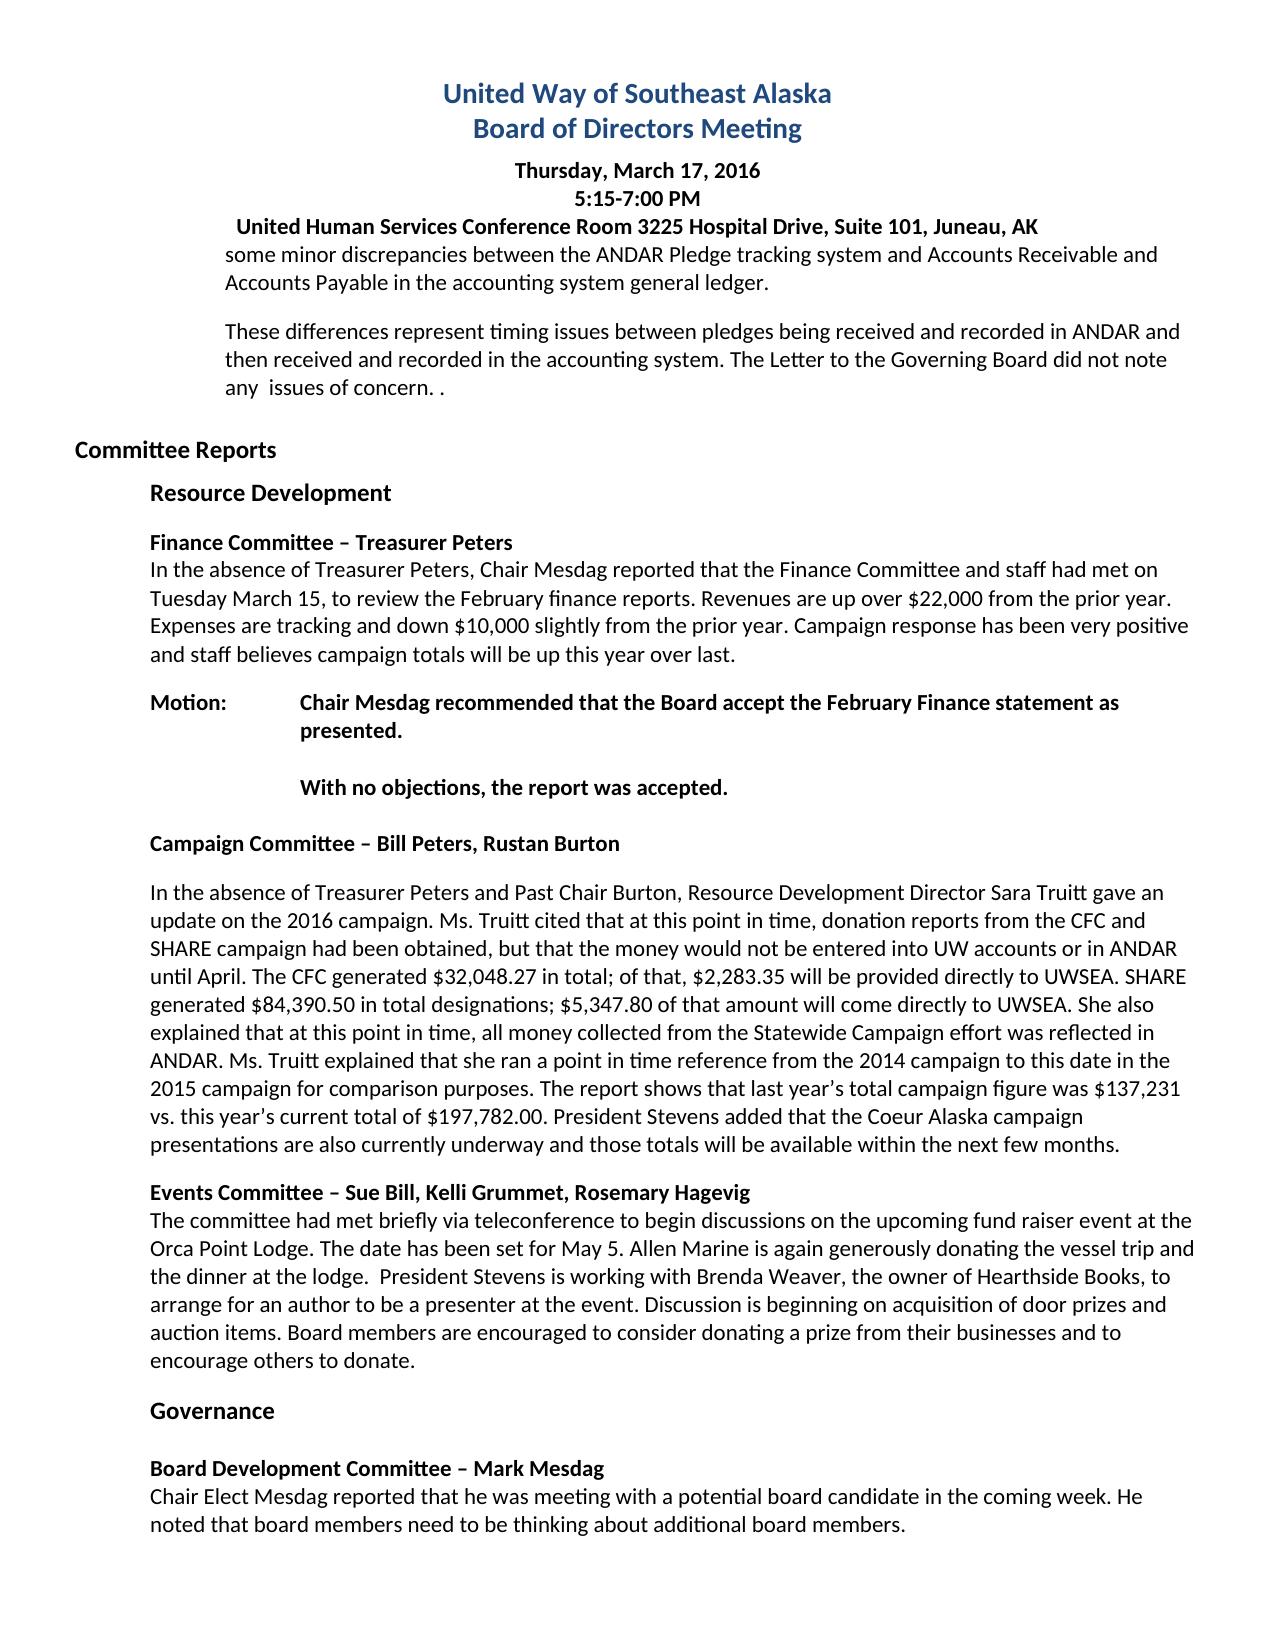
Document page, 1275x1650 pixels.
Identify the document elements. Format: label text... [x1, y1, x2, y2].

text Board Development Committee – Mark Mesdag [150, 1454, 1200, 1482]
text Chair Elect Mesdag reported that he was meeting with a potential board candidate in the coming week. He noted that board members need to be thinking about additional board members. [150, 1482, 1200, 1538]
text Finance Committee – Treasurer Peters [75, 528, 1200, 556]
text In the absence of Treasurer Peters and Past Chair Burton, Resource Development Director Sara Truitt gave an update on the 2016 campaign. Ms. Truitt cited that at this point in time, donation reports from the CFC and SHARE campaign had been obtained, but that the money would not be entered into UW accounts or in ANDAR until April. The CFC generated $32,048.27 in total; of that, $2,283.35 will be provided directly to UWSEA. SHARE generated $84,390.50 in total designations; $5,347.80 of that amount will come directly to UWSEA. She also explained that at this point in time, all money collected from the Statewide Campaign effort was reflected in ANDAR. Ms. Truitt explained that she ran a point in time reference from the 2014 campaign to this date in the 2015 campaign for comparison purposes. The report shows that last year’s total campaign figure was $137,231 vs. this year’s current total of $197,782.00. President Stevens added that the Coeur Alaska campaign presentations are also currently underway and those totals will be available within the next few months. [150, 878, 1200, 1158]
text Committee Reports [75, 434, 1200, 464]
text Events Committee – Sue Bill, Kelli Grummet, Rosemary Hagevig [150, 1178, 1200, 1206]
text These differences represent timing issues between pledges being received and recorded in ANDAR and then received and recorded in the accounting system. The Letter to the Governing Board did not note any issues of concern. . [225, 317, 1200, 401]
text With no objections, the report was accepted. [300, 773, 1200, 801]
text In the absence of Treasurer Peters, Chair Mesdag reported that the Finance Committee and staff had met on Tuesday March 15, to review the February finance reports. Revenues are up over $22,000 from the prior year. Expenses are tracking and down $10,000 slightly from the prior year. Campaign response has been very positive and staff believes campaign totals will be up this year over last. [150, 556, 1200, 668]
text Motion: Chair Mesdag recommended that the Board accept the February Finance statement as presented. [150, 688, 1200, 744]
text Campaign Committee – Bill Peters, Rustan Burton [75, 829, 1200, 858]
text Governance [150, 1395, 1200, 1425]
text The committee had met briefly via teleconference to begin discussions on the upcoming fund raiser event at the Orca Point Lodge. The date has been set for May 5. Allen Marine is again generously donating the vessel trip and the dinner at the lodge. President Stevens is working with Brenda Weaver, the owner of Hearthside Books, to arrange for an author to be a presenter at the event. Discussion is beginning on acquisition of door prizes and auction items. Board members are encouraged to consider donating a prize from their businesses and to encourage others to donate. [150, 1206, 1200, 1374]
text Resource Development [75, 477, 1200, 507]
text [225, 241, 1200, 297]
